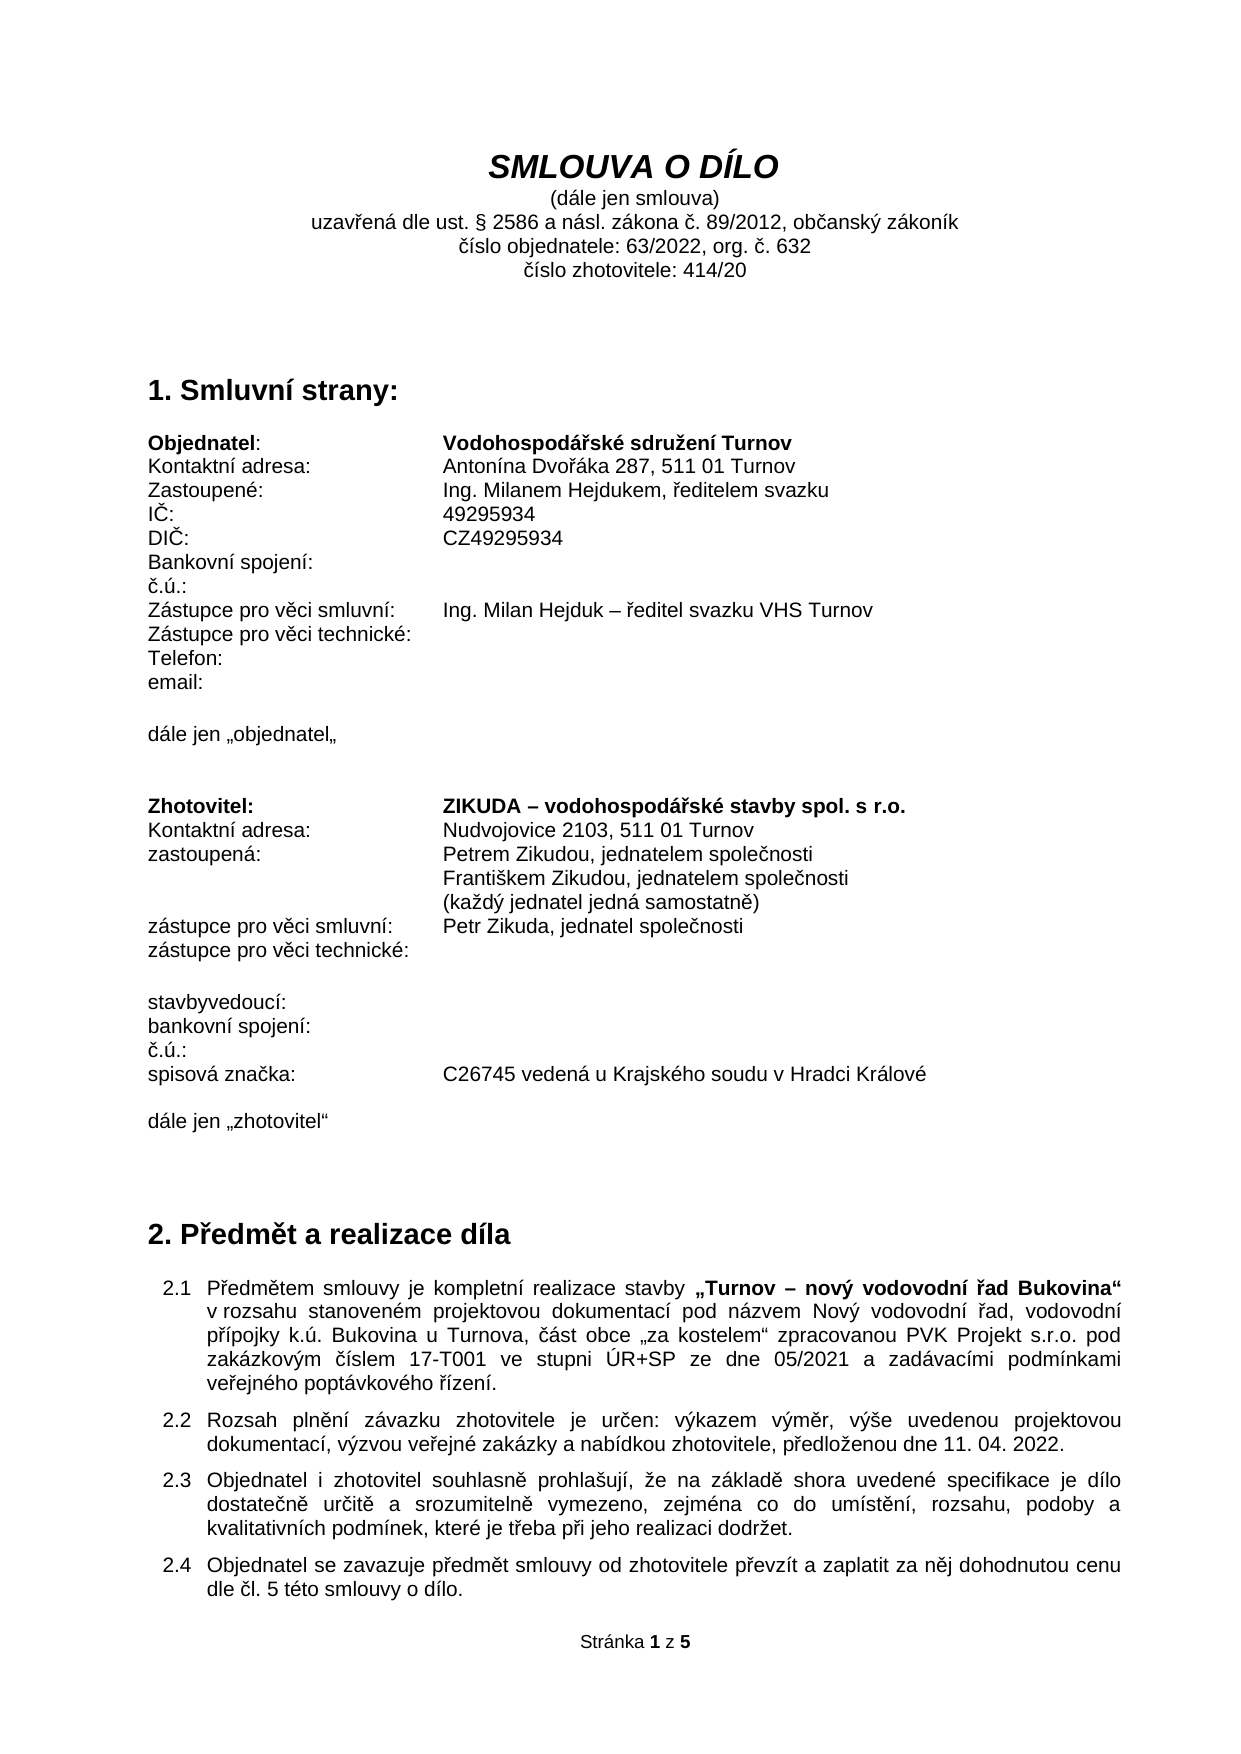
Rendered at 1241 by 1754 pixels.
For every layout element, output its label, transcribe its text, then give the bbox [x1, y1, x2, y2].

text stavbyvedoucí: [148, 989, 1122, 1013]
text číslo objednatele: 63/2022, org. č. 632 [148, 234, 1122, 258]
text (dále jen smlouva) [148, 186, 1122, 210]
text číslo zhotovitele: 414/20 [148, 258, 1122, 282]
text IČ: 49295934 [148, 502, 1122, 526]
list Objednatel se zavazuje předmět smlouvy od zhotovitele převzít a zaplatit za něj dohodnutou cenu dle čl. 5 této smlouvy o dílo. [162, 1552, 1122, 1600]
text (každý jednatel jedná samostatně) [148, 890, 1122, 914]
text uzavřená dle ust. § 2586 a násl. zákona č. 89/2012, občanský zákoník [148, 210, 1122, 234]
text Kontaktní adresa: Nudvojovice 2103, 511 01 Turnov [148, 818, 1122, 842]
text dále jen „objednatel„ [148, 722, 1122, 746]
text Objednatel: Vodohospodářské sdružení Turnov [148, 430, 1122, 454]
text zástupce pro věci technické: [148, 938, 1122, 962]
text Bankovní spojení: [148, 550, 1122, 574]
text 2. Předmět a realizace díla [148, 1217, 1122, 1250]
text Zastoupené: Ing. Milanem Hejdukem, ředitelem svazku [148, 478, 1122, 502]
text zástupce pro věci smluvní: Petr Zikuda, jednatel společnosti [148, 914, 1122, 938]
text SMLOUVA O DÍLO [148, 148, 1122, 186]
text č.ú.: [148, 574, 1122, 598]
list Objednatel i zhotovitel souhlasně prohlašují, že na základě shora uvedené specifikace je dílo dostatečně určitě a srozumitelně vymezeno, zejména co do umístění, rozsahu, podoby a kvalitativních podmínek, které je třeba při jeho realizaci dodržet. [162, 1468, 1122, 1540]
list Rozsah plnění závazku zhotovitele je určen: výkazem výměr, výše uvedenou projektovou dokumentací, výzvou veřejné zakázky a nabídkou zhotovitele, předloženou dne 11. 04. 2022. [162, 1408, 1122, 1456]
text zastoupená: Petrem Zikudou, jednatelem společnosti [148, 842, 1122, 866]
text Kontaktní adresa: Antonína Dvořáka 287, 511 01 Turnov [148, 454, 1122, 478]
text Zástupce pro věci technické: [148, 622, 1122, 646]
text dále jen „zhotovitel“ [148, 1109, 1122, 1133]
text Telefon: [148, 646, 1122, 670]
text Zhotovitel: ZIKUDA – vodohospodářské stavby spol. s r.o. [148, 794, 1122, 818]
text bankovní spojení: [148, 1013, 1122, 1037]
text 1. Smluvní strany: [148, 373, 1122, 406]
text č.ú.: [148, 1037, 1122, 1061]
list Předmětem smlouvy je kompletní realizace stavby „Turnov – nový vodovodní řad Bukovina“ v rozsahu stanoveném projektovou dokumentací pod názvem Nový vodovodní řad, vodovodní přípojky k.ú. Bukovina u Turnova, část obce „za kostelem“ zpracovanou PVK Projekt s.r.o. pod zakázkovým číslem 17-T001 ve stupni ÚR+SP ze dne 05/2021 a zadávacími podmínkami veřejného poptávkového řízení. [162, 1275, 1122, 1395]
text Zástupce pro věci smluvní: Ing. Milan Hejduk – ředitel svazku VHS Turnov [148, 598, 1122, 622]
text Františkem Zikudou, jednatelem společnosti [148, 866, 1122, 890]
text email: [148, 670, 1122, 694]
text DIČ: CZ49295934 [148, 526, 1122, 550]
text spisová značka: C26745 vedená u Krajského soudu v Hradci Králové [148, 1061, 1122, 1085]
